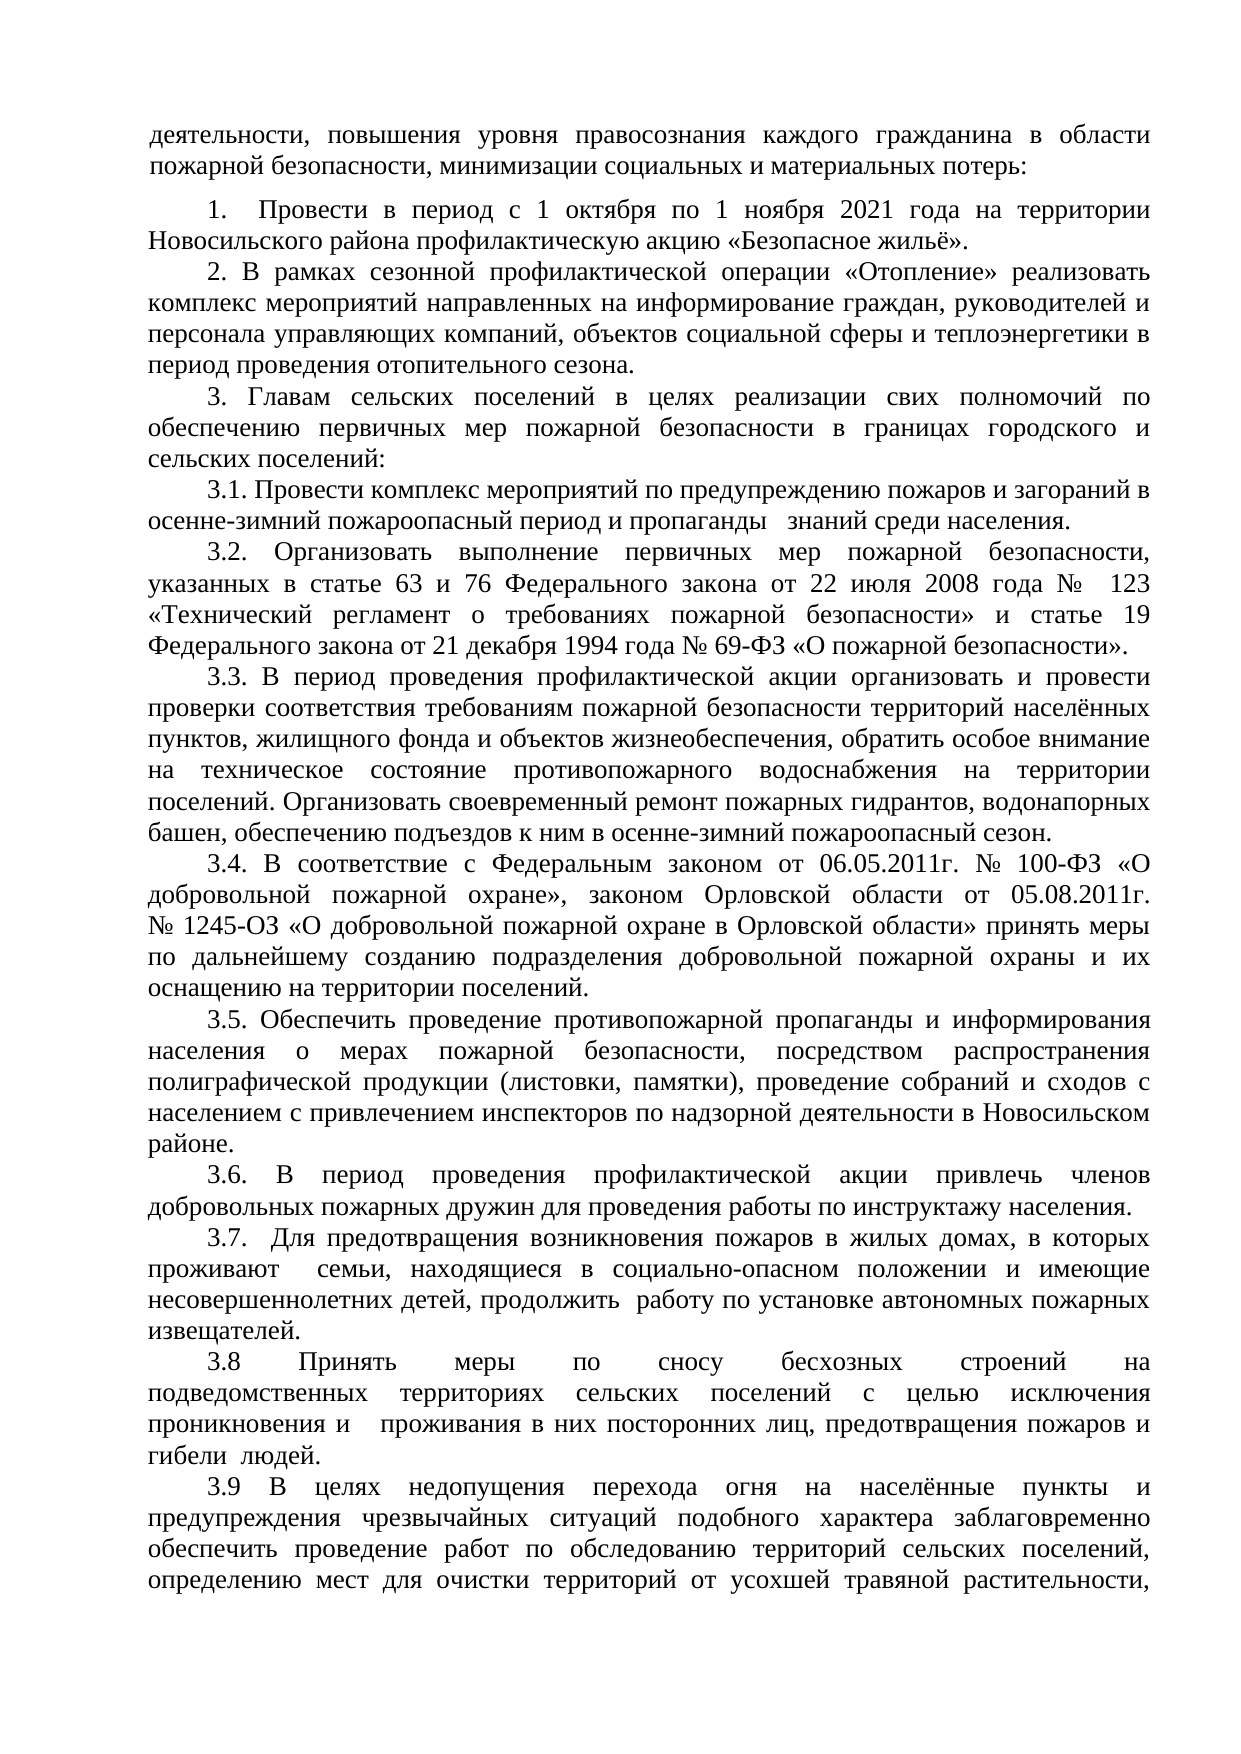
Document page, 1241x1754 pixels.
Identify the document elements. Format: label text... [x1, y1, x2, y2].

text 3.3. В период проведения профилактической акции организовать и провести проверки соответствия требованиям пожарной безопасности территорий населённых пунктов, жилищного фонда и объектов жизнеобеспечения, обратить особое внимание на техническое состояние противопожарного водоснабжения на территории поселений. Организовать своевременный ремонт пожарных гидрантов, водонапорных башен, обеспечению подъездов к ним в осенне-зимний пожароопасный сезон. [148, 660, 1152, 847]
text 3.7. Для предотвращения возникновения пожаров в жилых домах, в которых проживают семьи, находящиеся в социально-опасном положении и имеющие несовершеннолетних детей, продолжить работу по установке автономных пожарных извещателей. [148, 1221, 1152, 1345]
text 3.8 Принять меры по сносу бесхозных строений на подведомственных территориях сельских поселений с целью исключения проникновения и проживания в них посторонних лиц, предотвращения пожаров и гибели людей. [148, 1345, 1152, 1470]
text 3.5. Обеспечить проведение противопожарной пропаганды и информирования населения о мерах пожарной безопасности, посредством распространения полиграфической продукции (листовки, памятки), проведение собраний и сходов с населением с привлечением инспекторов по надзорной деятельности в Новосильском районе. [148, 1003, 1152, 1158]
text 3.1. Провести комплекс мероприятий по предупреждению пожаров и загораний в осенне-зимний пожароопасный период и пропаганды знаний среди населения. [148, 473, 1152, 536]
text 3.2. Организовать выполнение первичных мер пожарной безопасности, указанных в статье 63 и 76 Федерального закона от 22 июля 2008 года № 123 «Технический регламент о требованиях пожарной безопасности» и статье 19 Федерального закона от 21 декабря 1994 года № 69-ФЗ «О пожарной безопасности». [148, 536, 1152, 660]
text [149, 118, 1152, 180]
text 1. Провести в период с 1 октября по 1 ноября 2021 года на территории Новосильского района профилактическую акцию «Безопасное жильё». [148, 193, 1152, 255]
text 3. Главам сельских поселений в целях реализации свих полномочий по обеспечению первичных мер пожарной безопасности в границах городского и сельских поселений: [148, 380, 1152, 473]
text 3.4. В соответствие с Федеральным законом от 06.05.2011г. № 100-ФЗ «О добровольной пожарной охране», законом Орловской области от 05.08.2011г. № 1245-ОЗ «О добровольной пожарной охране в Орловской области» принять меры по дальнейшему созданию подразделения добровольной пожарной охраны и их оснащению на территории поселений. [148, 847, 1152, 1003]
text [148, 1470, 1152, 1594]
text 3.6. В период проведения профилактической акции привлечь членов добровольных пожарных дружин для проведения работы по инструктажу населения. [148, 1158, 1152, 1221]
text 2. В рамках сезонной профилактической операции «Отопление» реализовать комплекс мероприятий направленных на информирование граждан, руководителей и персонала управляющих компаний, объектов социальной сферы и теплоэнергетики в период проведения отопительного сезона. [148, 255, 1152, 380]
